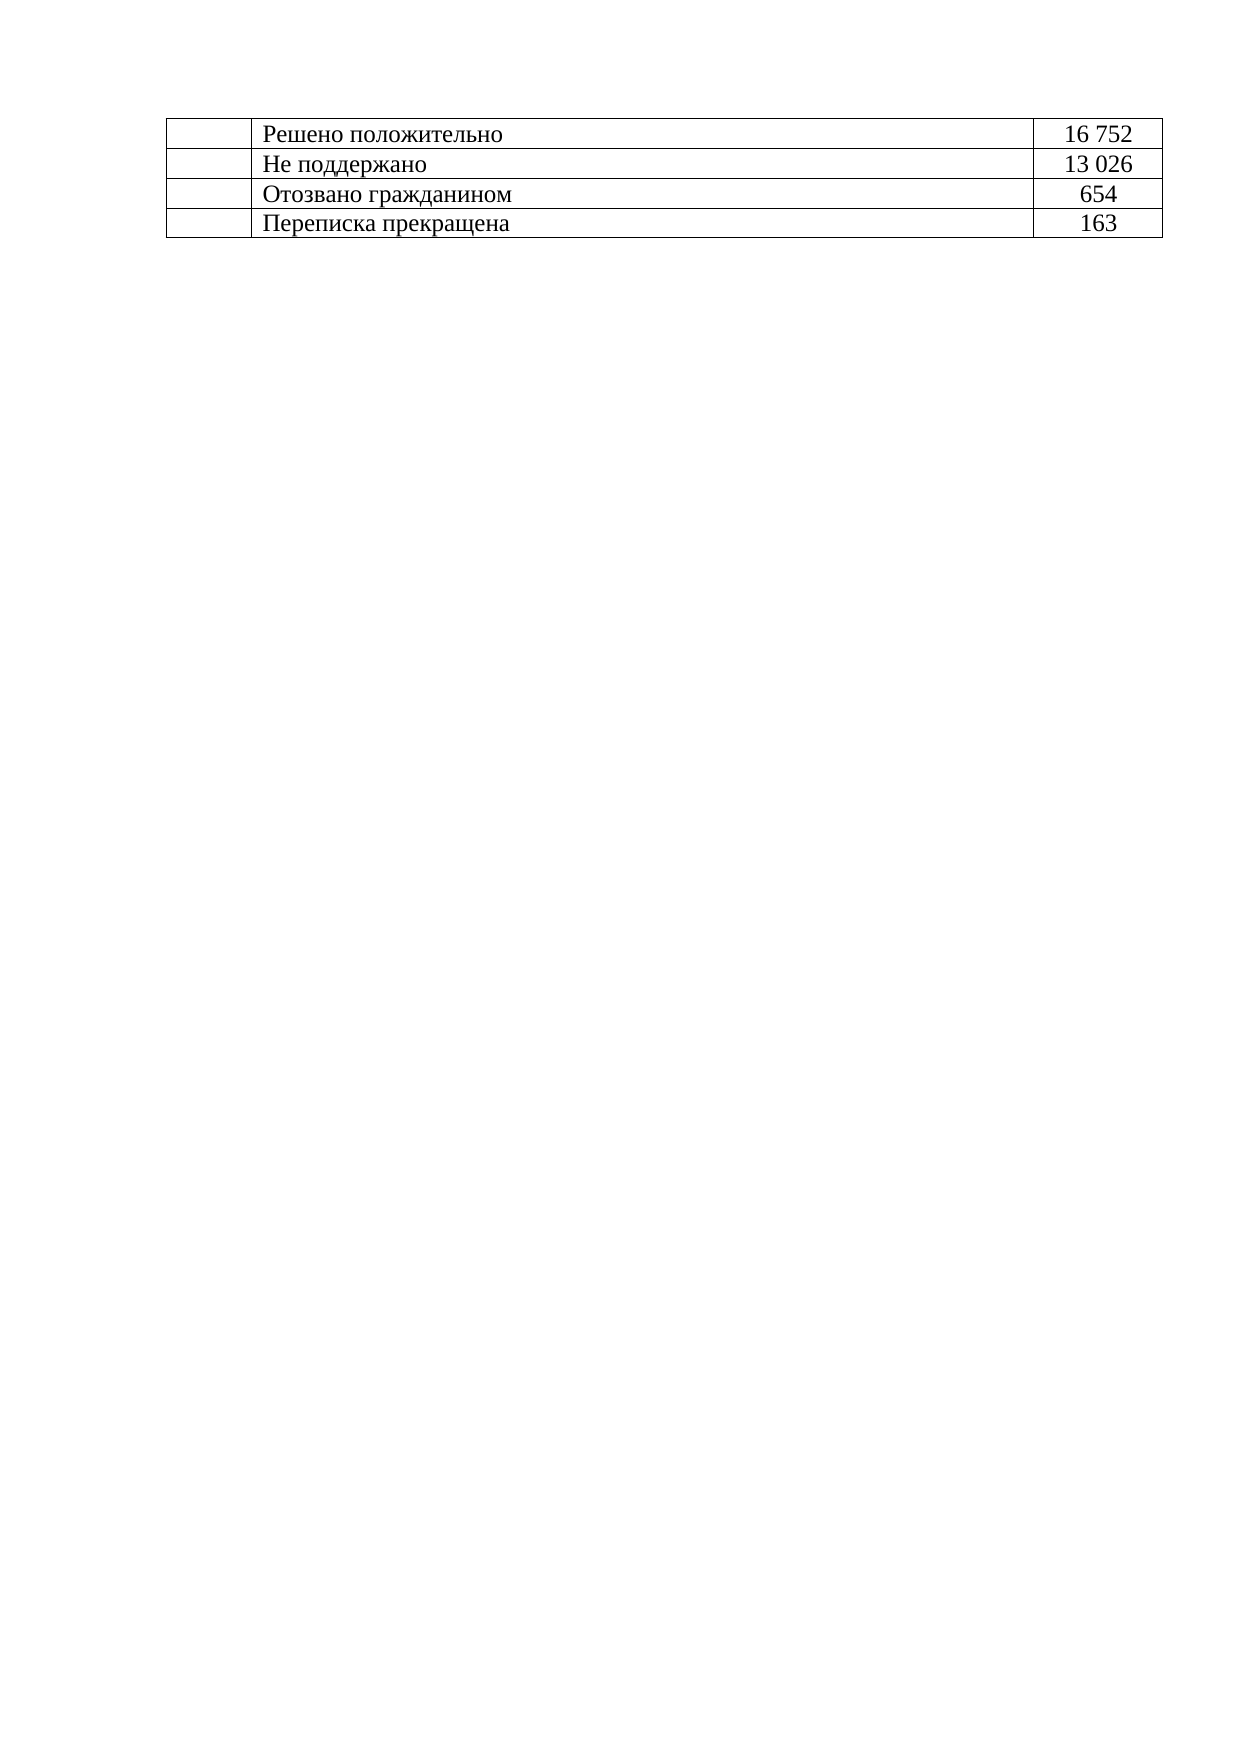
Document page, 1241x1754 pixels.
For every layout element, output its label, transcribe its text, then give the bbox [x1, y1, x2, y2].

table_cell 163 [1034, 209, 1162, 237]
table_cell Переписка прекращена [252, 209, 1033, 237]
table_cell 13 026 [1034, 149, 1162, 178]
table_cell 16 752 [1034, 119, 1162, 148]
table_cell [167, 179, 251, 207]
table_cell [167, 149, 251, 178]
table_cell 654 [1034, 179, 1162, 207]
table_cell Решено положительно [252, 119, 1033, 148]
table_cell [167, 209, 251, 237]
table_cell Не поддержано [252, 149, 1033, 178]
table_cell [167, 119, 251, 148]
table_cell Отозвано гражданином [252, 179, 1033, 207]
